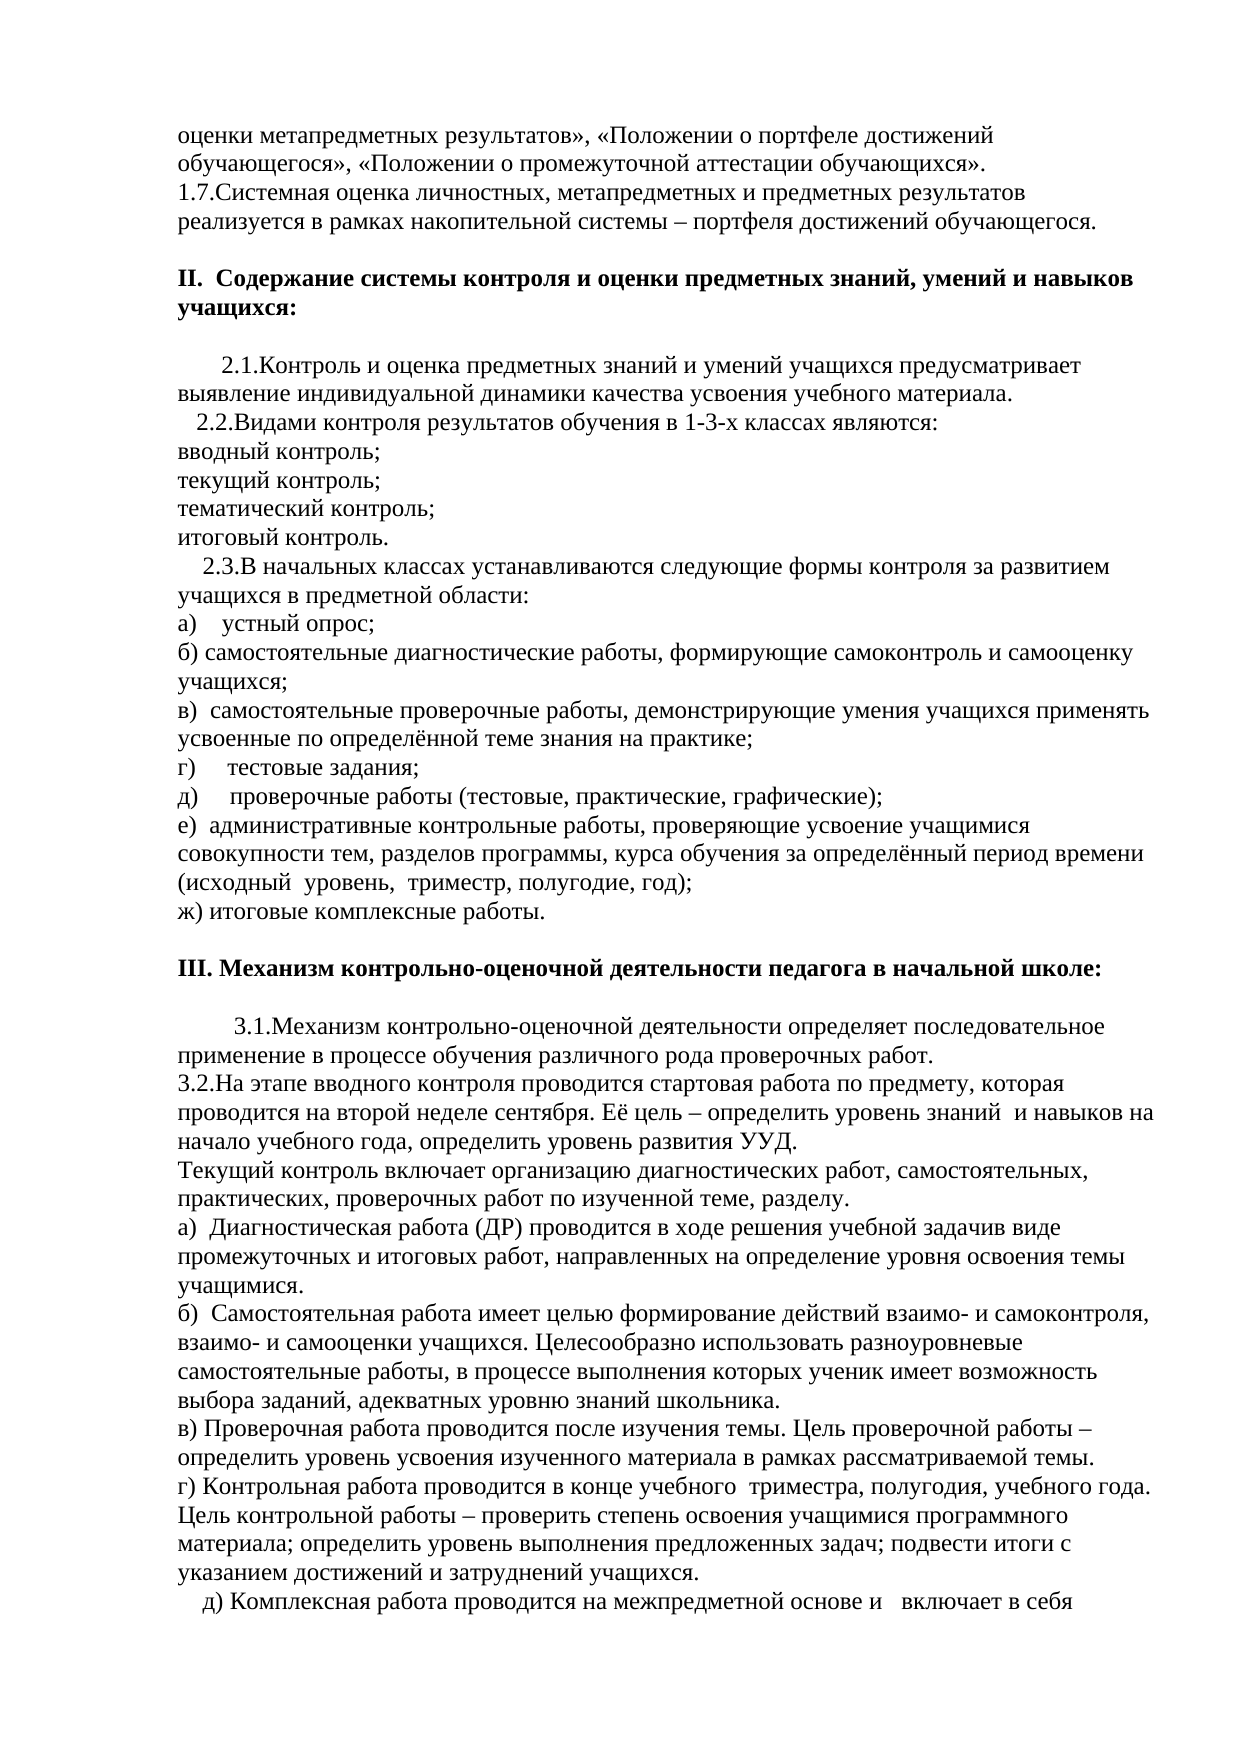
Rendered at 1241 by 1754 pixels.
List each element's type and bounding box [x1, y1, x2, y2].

table_header [176, 118, 1159, 1616]
